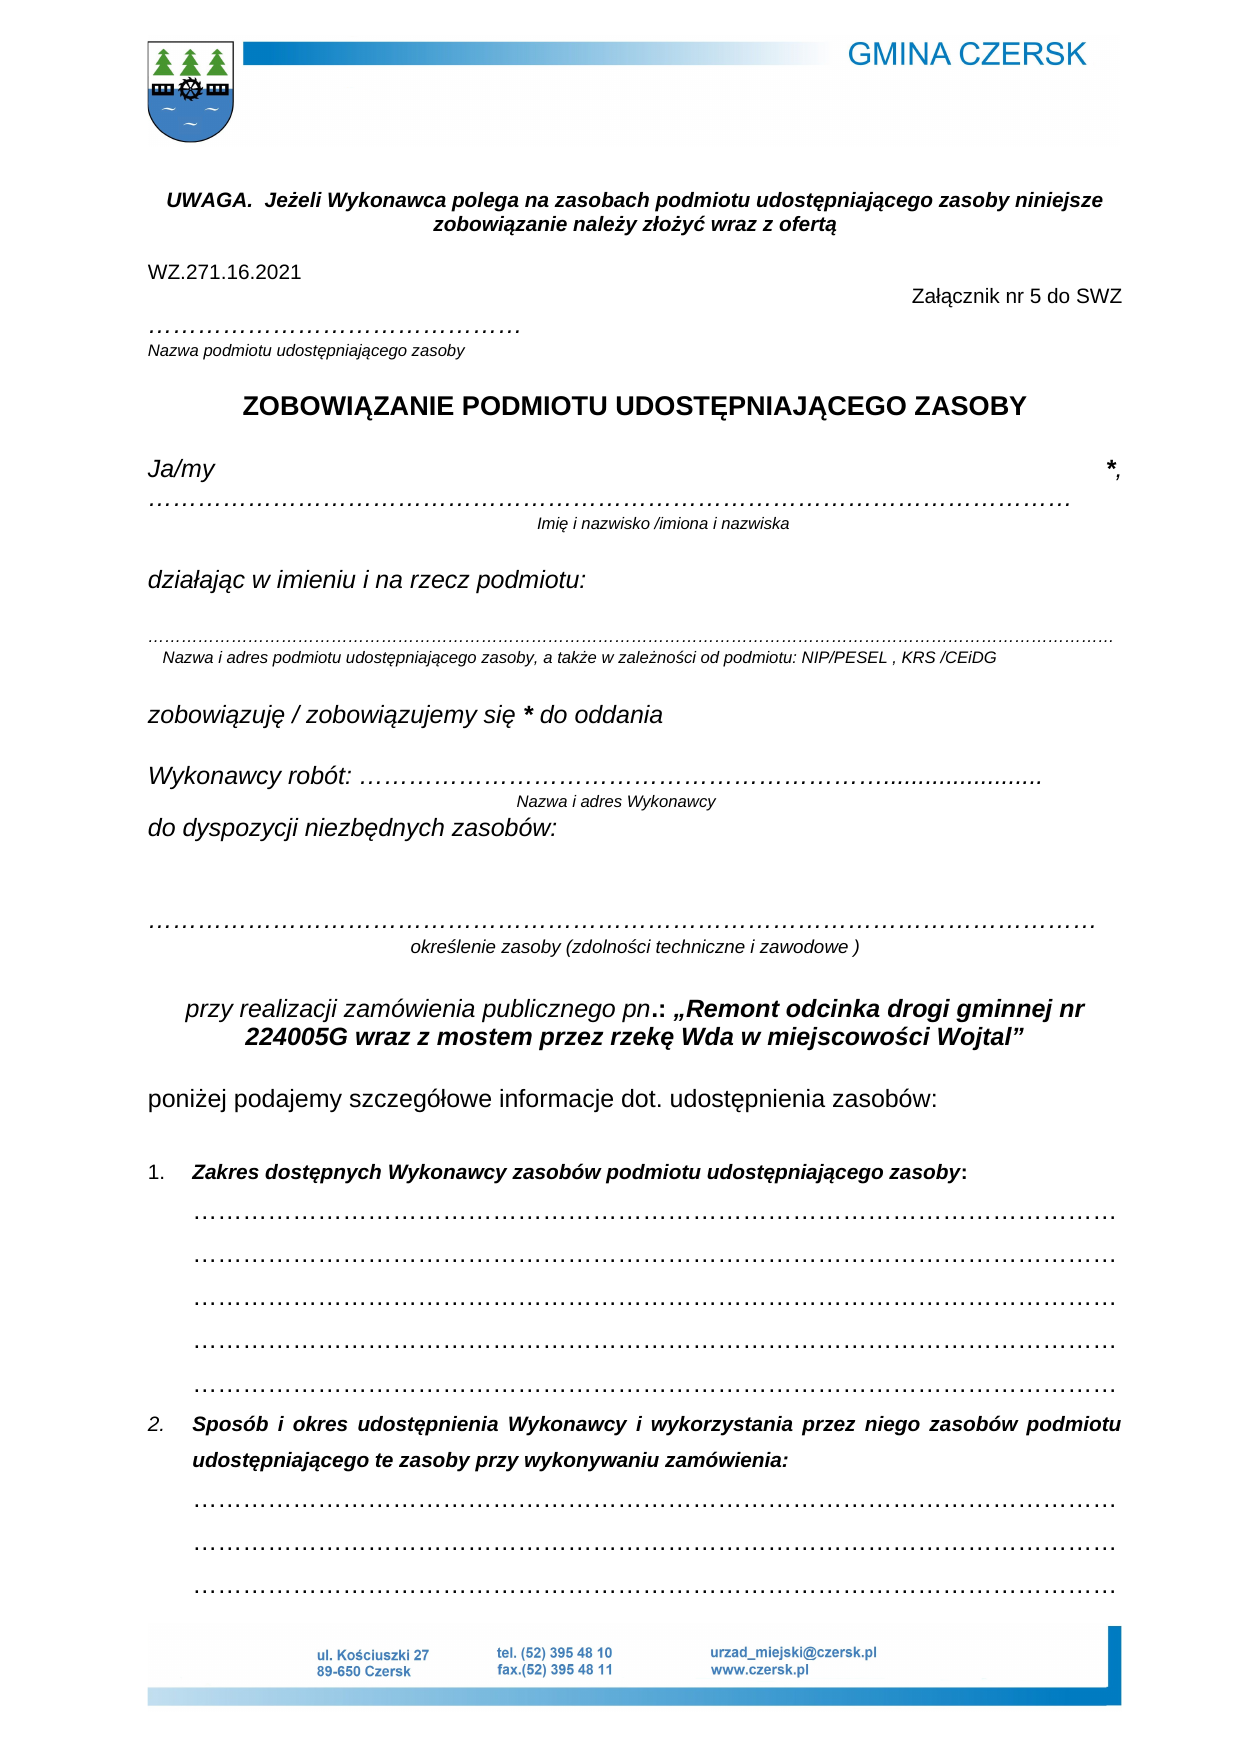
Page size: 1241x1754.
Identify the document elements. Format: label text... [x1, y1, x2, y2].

list Zakres dostępnych Wykonawcy zasobów podmiotu udostępniającego zasoby: [148, 1160, 1122, 1184]
text ………………………………………………………………………………………………… [148, 1326, 1122, 1354]
text działając w imieniu i na rzecz podmiotu: [148, 565, 1122, 594]
text przy realizacji zamówienia publicznego pn.: „Remont odcinka drogi gminnej nr 224005G wraz z mostem przez rzekę Wda w miejscowości Wojtal” [148, 993, 1122, 1051]
text …………………………………………………………………………………………………… [148, 905, 1122, 934]
text Nazwa i adres podmiotu udostępniającego zasoby, a także w zależności od podmiotu: NIP/PESEL , KRS /CEiDG [162, 648, 1122, 667]
picture [147, 1623, 1123, 1712]
picture [147, 35, 1120, 147]
text ………………………………………………………………………………………………… [192, 1196, 1122, 1225]
text Nazwa i adres Wykonawcy [148, 792, 1122, 811]
text określenie zasoby (zdolności techniczne i zawodowe ) [148, 936, 1122, 958]
text ……………………………………… [148, 310, 1122, 339]
text poniżej podajemy szczegółowe informacje dot. udostępnienia zasobów: [148, 1084, 1122, 1113]
text ZOBOWIĄZANIE PODMIOTU UDOSTĘPNIAJĄCEGO ZASOBY [148, 390, 1122, 421]
text Ja/my *, ………………………………………………………………………………………………… [148, 454, 1122, 511]
text ………………………………………………………………………………………………… [148, 1369, 1122, 1397]
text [148, 1570, 1122, 1599]
text Wykonawcy robót: ………………………………………………………....................... [148, 761, 1122, 790]
text ………………………………………………………………………………………………… [148, 1239, 1122, 1268]
text Imię i nazwisko /imiona i nazwiska [148, 513, 1122, 533]
text do dyspozycji niezbędnych zasobów: [148, 813, 1122, 842]
text ………………………………………………………………………………………………………………………………………………………… [148, 627, 1122, 646]
list Sposób i okres udostępnienia Wykonawcy i wykorzystania przez niego zasobów podmiotu udostępniającego te zasoby przy wykonywaniu zamówienia: [148, 1412, 1122, 1472]
text WZ.271.16.2021 [148, 260, 1122, 284]
text Załącznik nr 5 do SWZ [148, 284, 1122, 308]
text UWAGA. Jeżeli Wykonawca polega na zasobach podmiotu udostępniającego zasoby niniejsze zobowiązanie należy złożyć wraz z ofertą [148, 188, 1122, 236]
text ………………………………………………………………………………………………… [148, 1484, 1122, 1512]
text ………………………………………………………………………………………………… [148, 1527, 1122, 1556]
text zobowiązuję / zobowiązujemy się * do oddania [148, 700, 1122, 728]
text ………………………………………………………………………………………………… [148, 1282, 1122, 1311]
text Nazwa podmiotu udostępniającego zasoby [148, 341, 1122, 360]
